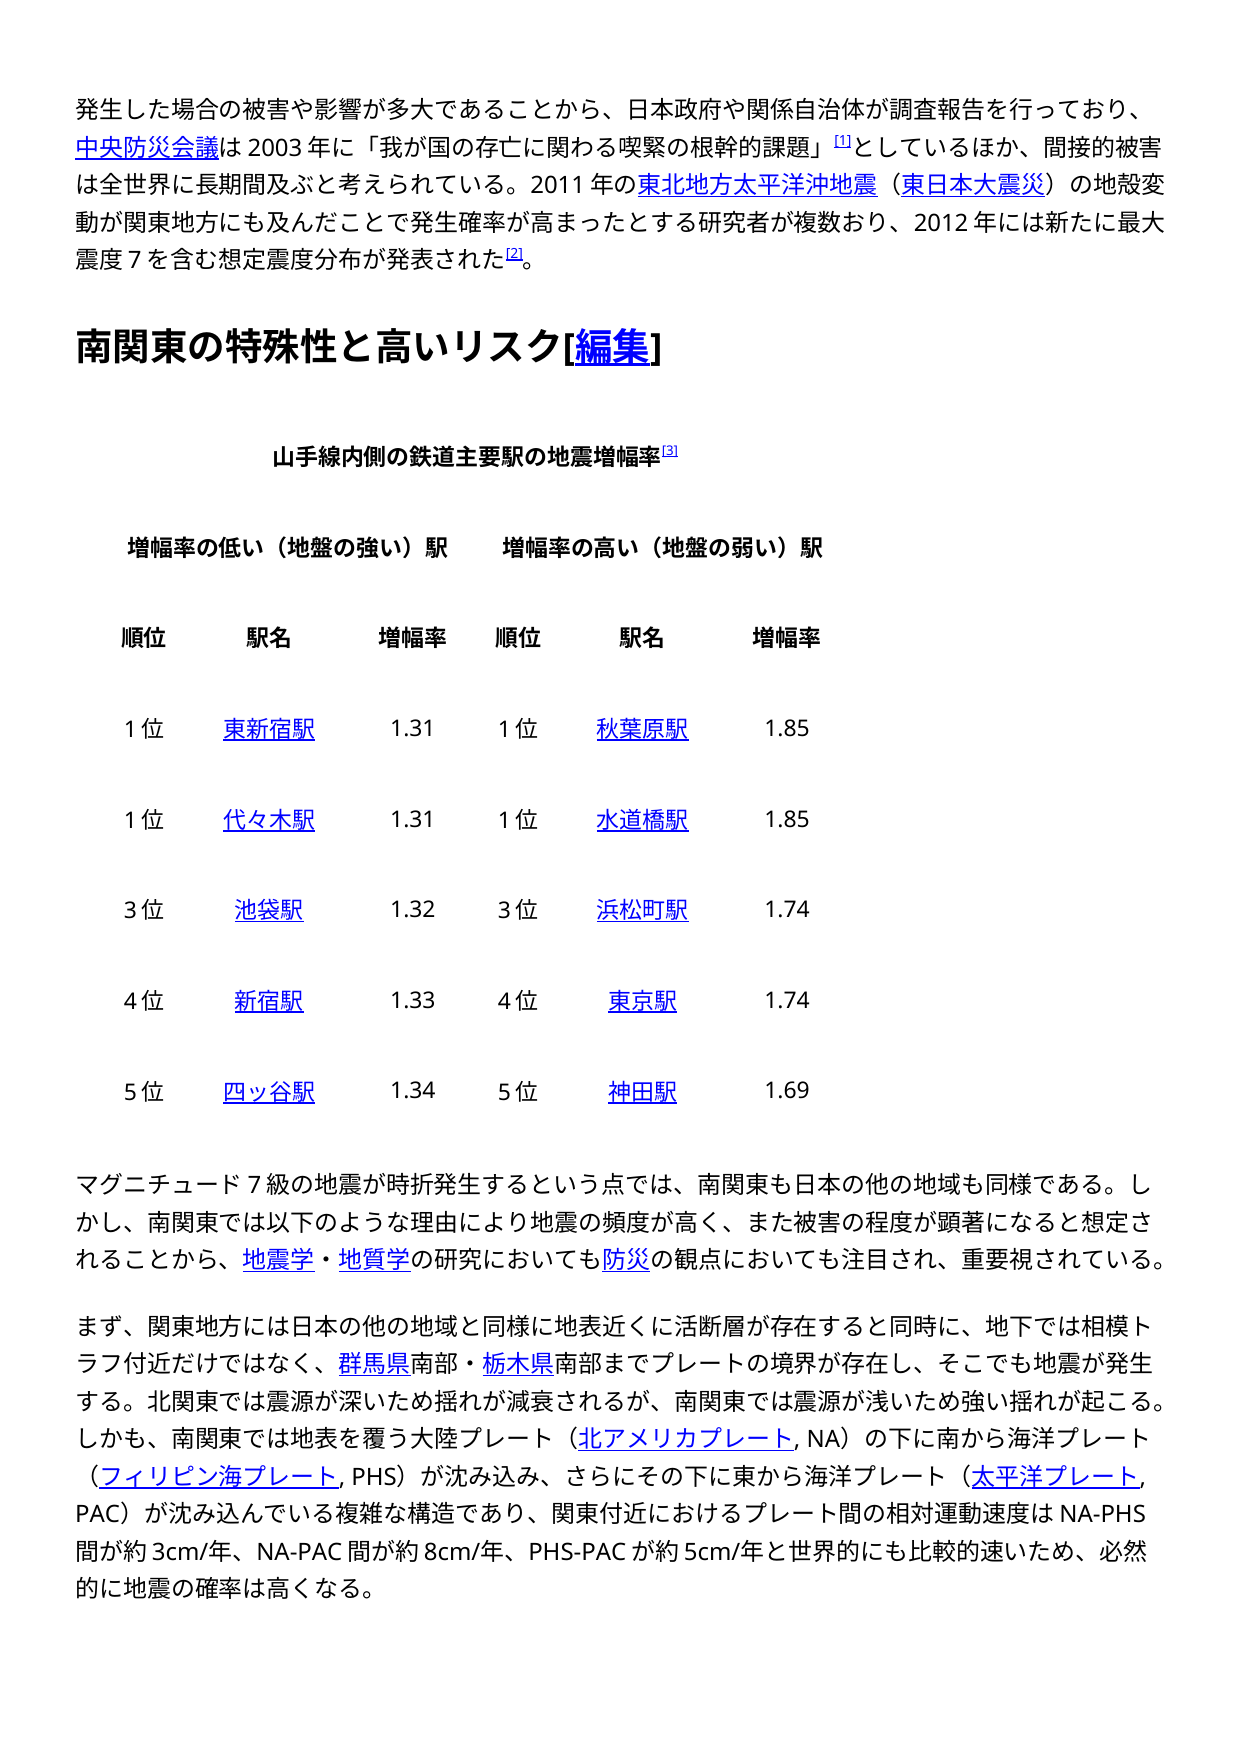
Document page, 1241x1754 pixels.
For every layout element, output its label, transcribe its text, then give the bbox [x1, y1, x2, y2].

table_cell 増幅率の高い（地盤の弱い）駅 [475, 501, 850, 592]
table_cell 5位 [475, 1045, 561, 1135]
table_cell 四ッ谷駅 [188, 1045, 350, 1135]
table_cell 1.85 [724, 773, 850, 863]
table_cell 1.31 [350, 682, 475, 773]
table_cell 駅名 [561, 592, 724, 682]
text 発生した場合の被害や影響が多大であることから、日本政府や関係自治体が調査報告を行っており、中央防災会議は2003年に「我が国の存亡に関わる喫緊の根幹的課題」[1]としているほか、間接的被害は全世界に長期間及ぶと考えられている。2011年の東北地方太平洋沖地震（東日本大震災）の地殻変動が関東地方にも及んだことで発生確率が高まったとする研究者が複数おり、2012年には新たに最大震度7を含む想定震度分布が発表された[2]。 [75, 89, 1165, 277]
table_cell 秋葉原駅 [561, 682, 724, 773]
table_cell 1.32 [350, 864, 475, 954]
table_cell 4位 [475, 954, 561, 1045]
table_cell 神田駅 [561, 1045, 724, 1135]
table_cell 新宿駅 [188, 954, 350, 1045]
table_cell 増幅率の低い（地盤の強い）駅 [100, 501, 475, 592]
table_cell 1位 [475, 773, 561, 863]
table_cell 3位 [100, 864, 187, 954]
table_cell 東京駅 [561, 954, 724, 1045]
table_cell 池袋駅 [188, 864, 350, 954]
table_header 山手線内側の鉄道主要駅の地震増幅率[3] [100, 410, 850, 501]
table_cell 順位 [475, 592, 561, 682]
table_cell 1位 [475, 682, 561, 773]
table_cell 1.74 [724, 864, 850, 954]
table_cell 1.33 [350, 954, 475, 1045]
table_cell 1位 [100, 682, 187, 773]
table_cell 4位 [100, 954, 187, 1045]
table_cell 東新宿駅 [188, 682, 350, 773]
table_cell 5位 [100, 1045, 187, 1135]
table_cell 1.34 [350, 1045, 475, 1135]
table_cell 代々木駅 [188, 773, 350, 863]
table_cell 1位 [100, 773, 187, 863]
table_cell 増幅率 [350, 592, 475, 682]
table_cell 3位 [475, 864, 561, 954]
table_cell 駅名 [188, 592, 350, 682]
text まず、関東地方には日本の他の地域と同様に地表近くに活断層が存在すると同時に、地下では相模トラフ付近だけではなく、群馬県南部・栃木県南部までプレートの境界が存在し、そこでも地震が発生する。北関東では震源が深いため揺れが減衰されるが、南関東では震源が浅いため強い揺れが起こる。しかも、南関東では地表を覆う大陸プレート（北アメリカプレート, NA）の下に南から海洋プレート（フィリピン海プレート, PHS）が沈み込み、さらにその下に東から海洋プレート（太平洋プレート, PAC）が沈み込んでいる複雑な構造であり、関東付近におけるプレート間の相対運動速度はNA-PHS間が約3cm/年、NA-PAC間が約8cm/年、PHS-PACが約5cm/年と世界的にも比較的速いため、必然的に地震の確率は高くなる。 [75, 1306, 1165, 1606]
table_cell 増幅率 [724, 592, 850, 682]
table_cell 1.31 [350, 773, 475, 863]
table_cell 1.69 [724, 1045, 850, 1135]
table_cell 1.85 [724, 682, 850, 773]
table_cell 順位 [100, 592, 187, 682]
table_cell 1.74 [724, 954, 850, 1045]
table_cell 浜松町駅 [561, 864, 724, 954]
text マグニチュード7級の地震が時折発生するという点では、南関東も日本の他の地域も同様である。しかし、南関東では以下のような理由により地震の頻度が高く、また被害の程度が顕著になると想定されることから、地震学・地質学の研究においても防災の観点においても注目され、重要視されている。 [75, 1164, 1165, 1277]
text 南関東の特殊性と高いリスク[編集] [75, 306, 1165, 381]
table_cell 水道橋駅 [561, 773, 724, 863]
